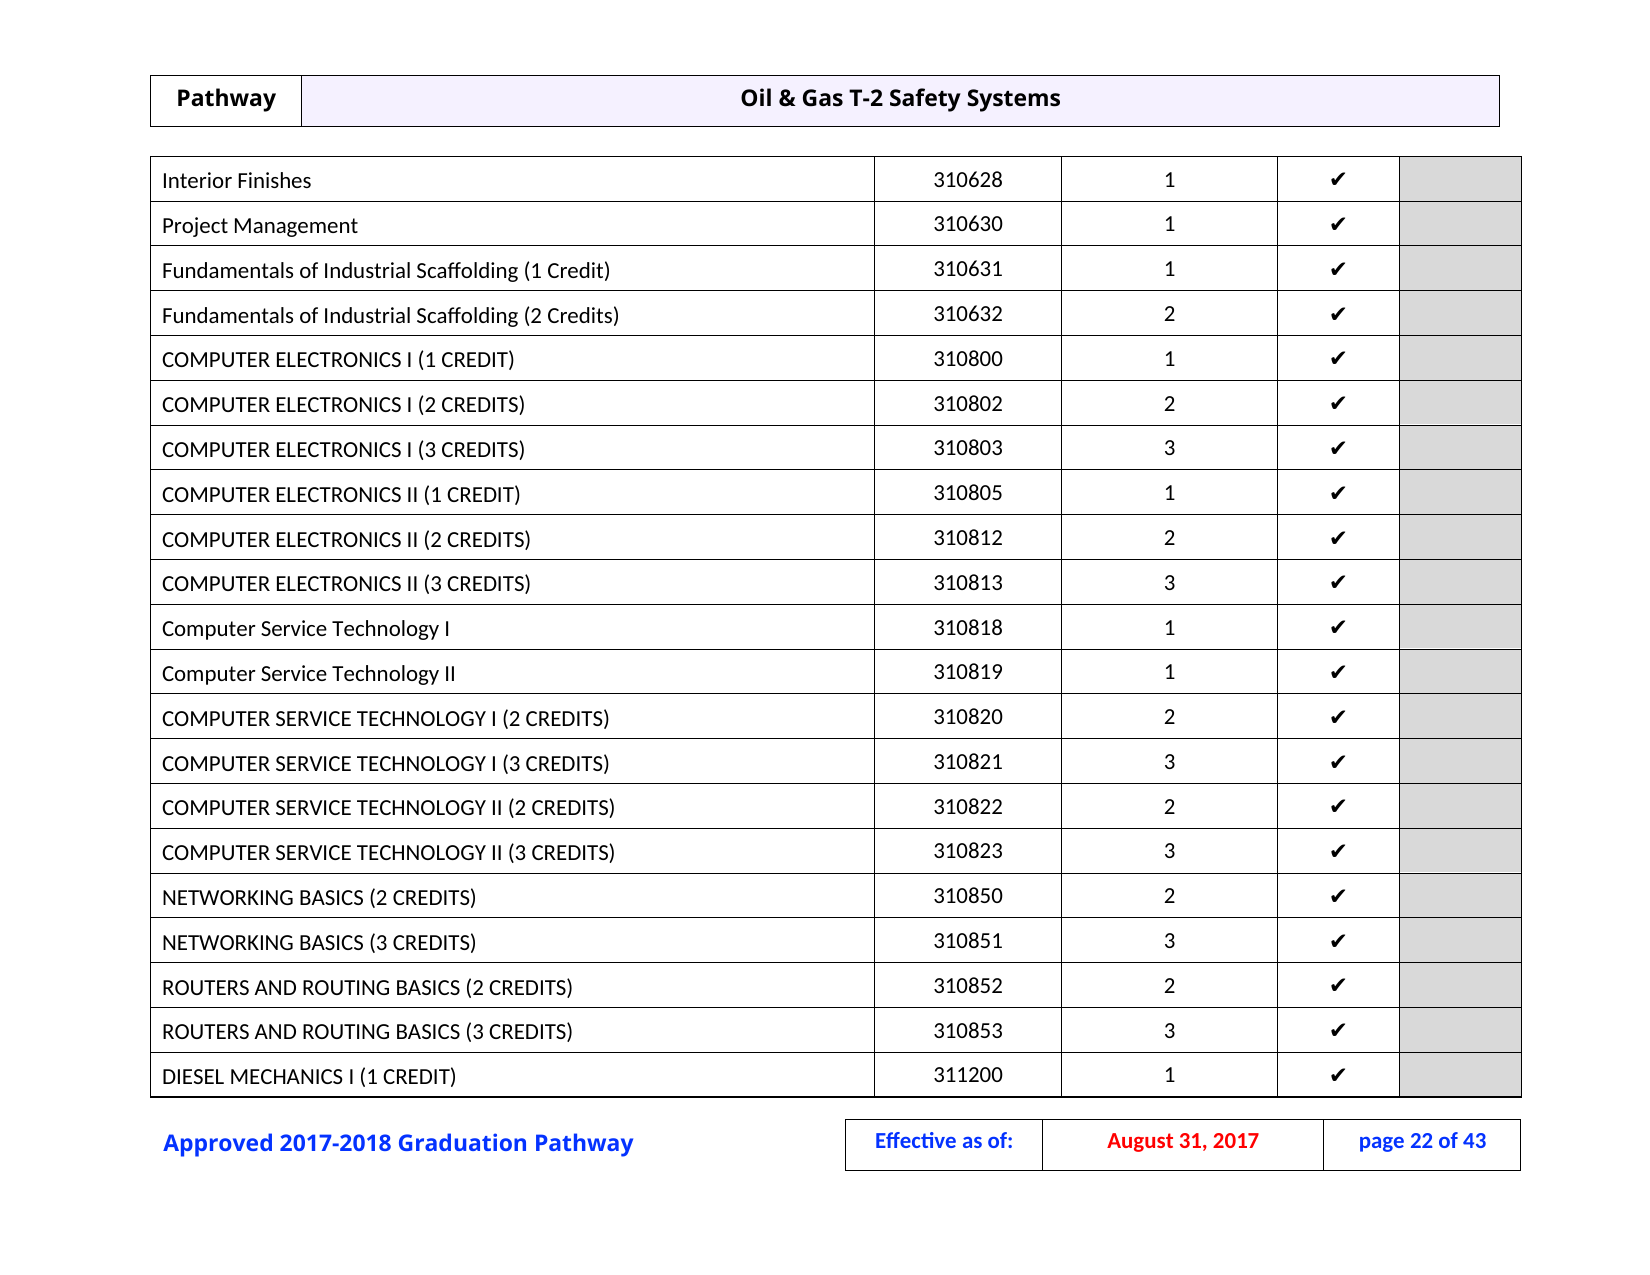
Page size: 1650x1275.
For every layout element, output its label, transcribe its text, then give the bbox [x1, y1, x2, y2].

table_cell [1400, 336, 1521, 380]
table_cell 3 [1062, 829, 1277, 872]
table_cell 310823 [875, 829, 1061, 872]
table_cell [1400, 739, 1521, 783]
table_cell [1400, 829, 1521, 872]
table_cell [1400, 246, 1521, 290]
table_cell 2 [1062, 784, 1277, 828]
table_cell [1400, 963, 1521, 1007]
table_cell 2 [1062, 515, 1277, 559]
table_cell 310812 [875, 515, 1061, 559]
table_cell [1400, 560, 1521, 604]
table_cell ✔ [1278, 470, 1399, 514]
table_cell 1 [1062, 202, 1277, 245]
table_cell 310813 [875, 560, 1061, 604]
table_cell [1400, 874, 1521, 917]
table_cell 1 [1062, 157, 1277, 201]
table_cell [1400, 1008, 1521, 1052]
table_cell 310628 [875, 157, 1061, 201]
table_cell ✔ [1278, 426, 1399, 469]
table_cell COMPUTER ELECTRONICS II (2 CREDITS) [151, 515, 874, 559]
table_cell ✔ [1278, 381, 1399, 424]
table_cell COMPUTER SERVICE TECHNOLOGY II (2 CREDITS) [151, 784, 874, 828]
table_cell ✔ [1278, 650, 1399, 693]
table_cell COMPUTER SERVICE TECHNOLOGY I (2 CREDITS) [151, 694, 874, 738]
table_cell Project Management [151, 202, 874, 245]
table_cell [1400, 157, 1521, 201]
table_cell 1 [1062, 470, 1277, 514]
table_cell [1400, 694, 1521, 738]
table_cell [1400, 918, 1521, 962]
table_cell ✔ [1278, 157, 1399, 201]
table_cell [1400, 426, 1521, 469]
table_cell 310803 [875, 426, 1061, 469]
table_cell 3 [1062, 918, 1277, 962]
table_cell [1400, 381, 1521, 424]
table_cell Fundamentals of Industrial Scaffolding (2 Credits) [151, 291, 874, 335]
table_cell 2 [1062, 291, 1277, 335]
table_cell 3 [1062, 739, 1277, 783]
table_cell 2 [1062, 694, 1277, 738]
table_cell 310820 [875, 694, 1061, 738]
table_cell 310818 [875, 605, 1061, 648]
table_cell ✔ [1278, 515, 1399, 559]
table_cell ✔ [1278, 336, 1399, 380]
table_cell 1 [1062, 336, 1277, 380]
table_cell 2 [1062, 874, 1277, 917]
table_cell 310853 [875, 1008, 1061, 1052]
table_cell Computer Service Technology II [151, 650, 874, 693]
table_cell ✔ [1278, 605, 1399, 648]
table_cell Fundamentals of Industrial Scaffolding (1 Credit) [151, 246, 874, 290]
table_cell 310852 [875, 963, 1061, 1007]
table_cell Computer Service Technology I [151, 605, 874, 648]
table_cell 310802 [875, 381, 1061, 424]
table_cell 310821 [875, 739, 1061, 783]
table_cell ✔ [1278, 560, 1399, 604]
table_cell 1 [1062, 1053, 1277, 1096]
table_cell [1400, 291, 1521, 335]
table_cell ✔ [1278, 739, 1399, 783]
table_cell 1 [1062, 650, 1277, 693]
table_cell NETWORKING BASICS (2 CREDITS) [151, 874, 874, 917]
table_cell COMPUTER ELECTRONICS I (1 CREDIT) [151, 336, 874, 380]
table_cell 311200 [875, 1053, 1061, 1096]
table_cell 2 [1062, 381, 1277, 424]
table_cell [1400, 202, 1521, 245]
table_cell 310851 [875, 918, 1061, 962]
table_cell [1400, 515, 1521, 559]
table_cell ✔ [1278, 918, 1399, 962]
table_cell COMPUTER SERVICE TECHNOLOGY I (3 CREDITS) [151, 739, 874, 783]
table_cell ✔ [1278, 246, 1399, 290]
table_cell 3 [1062, 426, 1277, 469]
table_cell ✔ [1278, 1053, 1399, 1096]
table_cell 1 [1062, 246, 1277, 290]
table_cell ✔ [1278, 784, 1399, 828]
table_cell 1 [1062, 605, 1277, 648]
table_cell 310819 [875, 650, 1061, 693]
table_cell [1400, 650, 1521, 693]
table_cell 310822 [875, 784, 1061, 828]
table_cell 3 [1062, 560, 1277, 604]
table_cell Interior Finishes [151, 157, 874, 201]
table_cell COMPUTER ELECTRONICS I (3 CREDITS) [151, 426, 874, 469]
table_cell COMPUTER SERVICE TECHNOLOGY II (3 CREDITS) [151, 829, 874, 872]
table_cell ROUTERS AND ROUTING BASICS (3 CREDITS) [151, 1008, 874, 1052]
table_cell 310631 [875, 246, 1061, 290]
table_cell COMPUTER ELECTRONICS II (3 CREDITS) [151, 560, 874, 604]
table_cell 310632 [875, 291, 1061, 335]
table_cell COMPUTER ELECTRONICS II (1 CREDIT) [151, 470, 874, 514]
table_cell DIESEL MECHANICS I (1 CREDIT) [151, 1053, 874, 1096]
table_cell ✔ [1278, 1008, 1399, 1052]
table_cell ✔ [1278, 694, 1399, 738]
table_cell 2 [1062, 963, 1277, 1007]
table_cell ✔ [1278, 874, 1399, 917]
table_cell 310800 [875, 336, 1061, 380]
table_cell ✔ [1278, 291, 1399, 335]
table_cell ROUTERS AND ROUTING BASICS (2 CREDITS) [151, 963, 874, 1007]
table_cell 310630 [875, 202, 1061, 245]
table_cell 3 [1062, 1008, 1277, 1052]
table_cell ✔ [1278, 829, 1399, 872]
table_cell NETWORKING BASICS (3 CREDITS) [151, 918, 874, 962]
table_cell 310850 [875, 874, 1061, 917]
table_cell [1400, 1053, 1521, 1096]
table_cell [1400, 470, 1521, 514]
table_cell [1400, 605, 1521, 648]
table_cell [1400, 784, 1521, 828]
table_cell 310805 [875, 470, 1061, 514]
table_cell ✔ [1278, 963, 1399, 1007]
table_cell ✔ [1278, 202, 1399, 245]
table_cell COMPUTER ELECTRONICS I (2 CREDITS) [151, 381, 874, 424]
